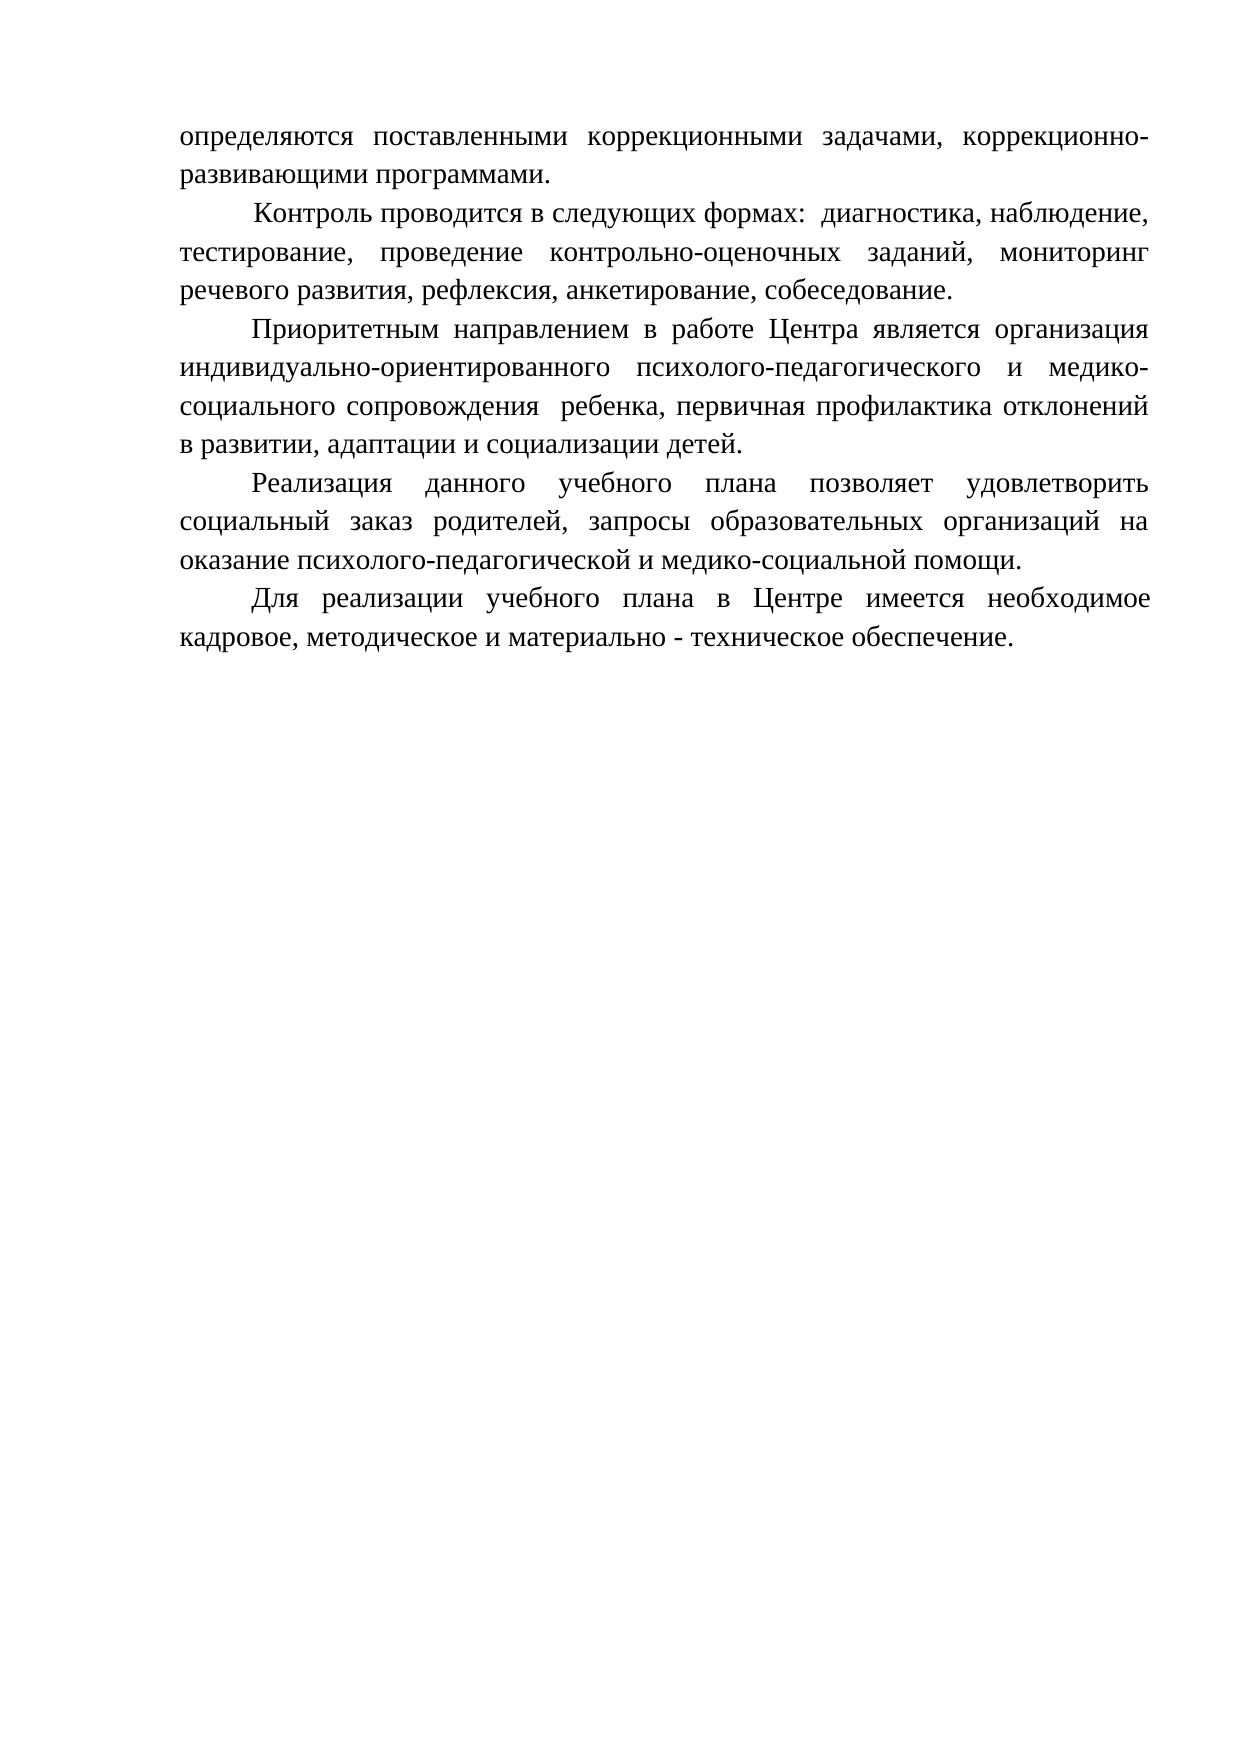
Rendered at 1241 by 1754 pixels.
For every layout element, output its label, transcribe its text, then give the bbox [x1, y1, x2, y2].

text Реализация данного учебного плана позволяет удовлетворить социальный заказ родителей, запросы образовательных организаций на оказание психолого-педагогической и медико-социальной помощи. [179, 465, 1149, 576]
text Приоритетным направлением в работе Центра является организация индивидуально-ориентированного психолого-педагогического и медико-социального сопровождения ребенка, первичная профилактика отклонений в развитии, адаптации и социализации детей. [179, 311, 1149, 460]
text Контроль проводится в следующих формах: диагностика, наблюдение, тестирование, проведение контрольно-оценочных заданий, мониторинг речевого развития, рефлексия, анкетирование, собеседование. [179, 195, 1149, 306]
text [179, 118, 1149, 190]
text Для реализации учебного плана в Центре имеется необходимое кадровое, методическое и материально - техническое обеспечение. [179, 581, 1152, 653]
